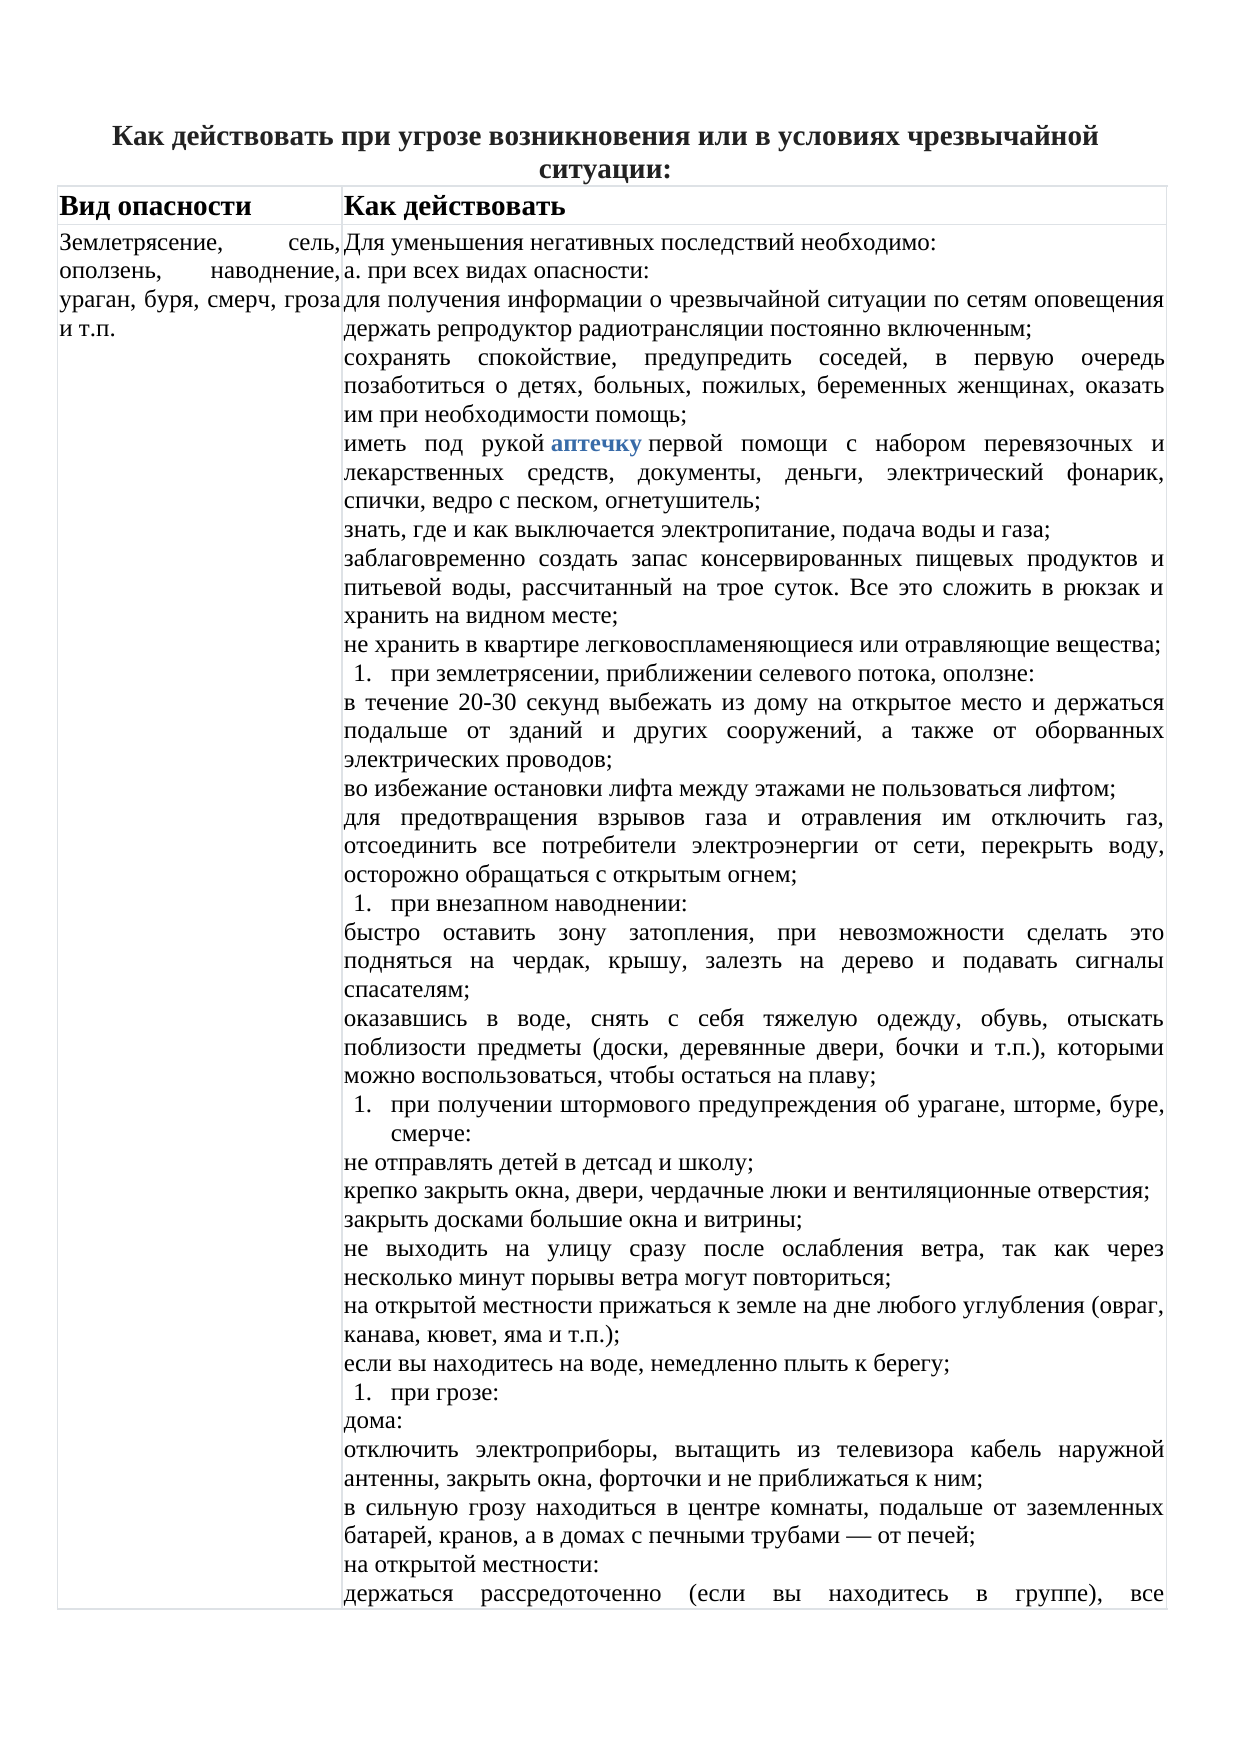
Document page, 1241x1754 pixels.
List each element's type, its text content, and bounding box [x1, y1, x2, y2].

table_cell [343, 225, 1166, 1608]
table_header Вид опасности [58, 187, 341, 223]
table_header Как действовать [343, 187, 1166, 223]
text Как действовать при угрозе возникновения или в условиях чрезвычайной ситуации: [59, 118, 1152, 185]
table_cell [58, 225, 341, 1608]
